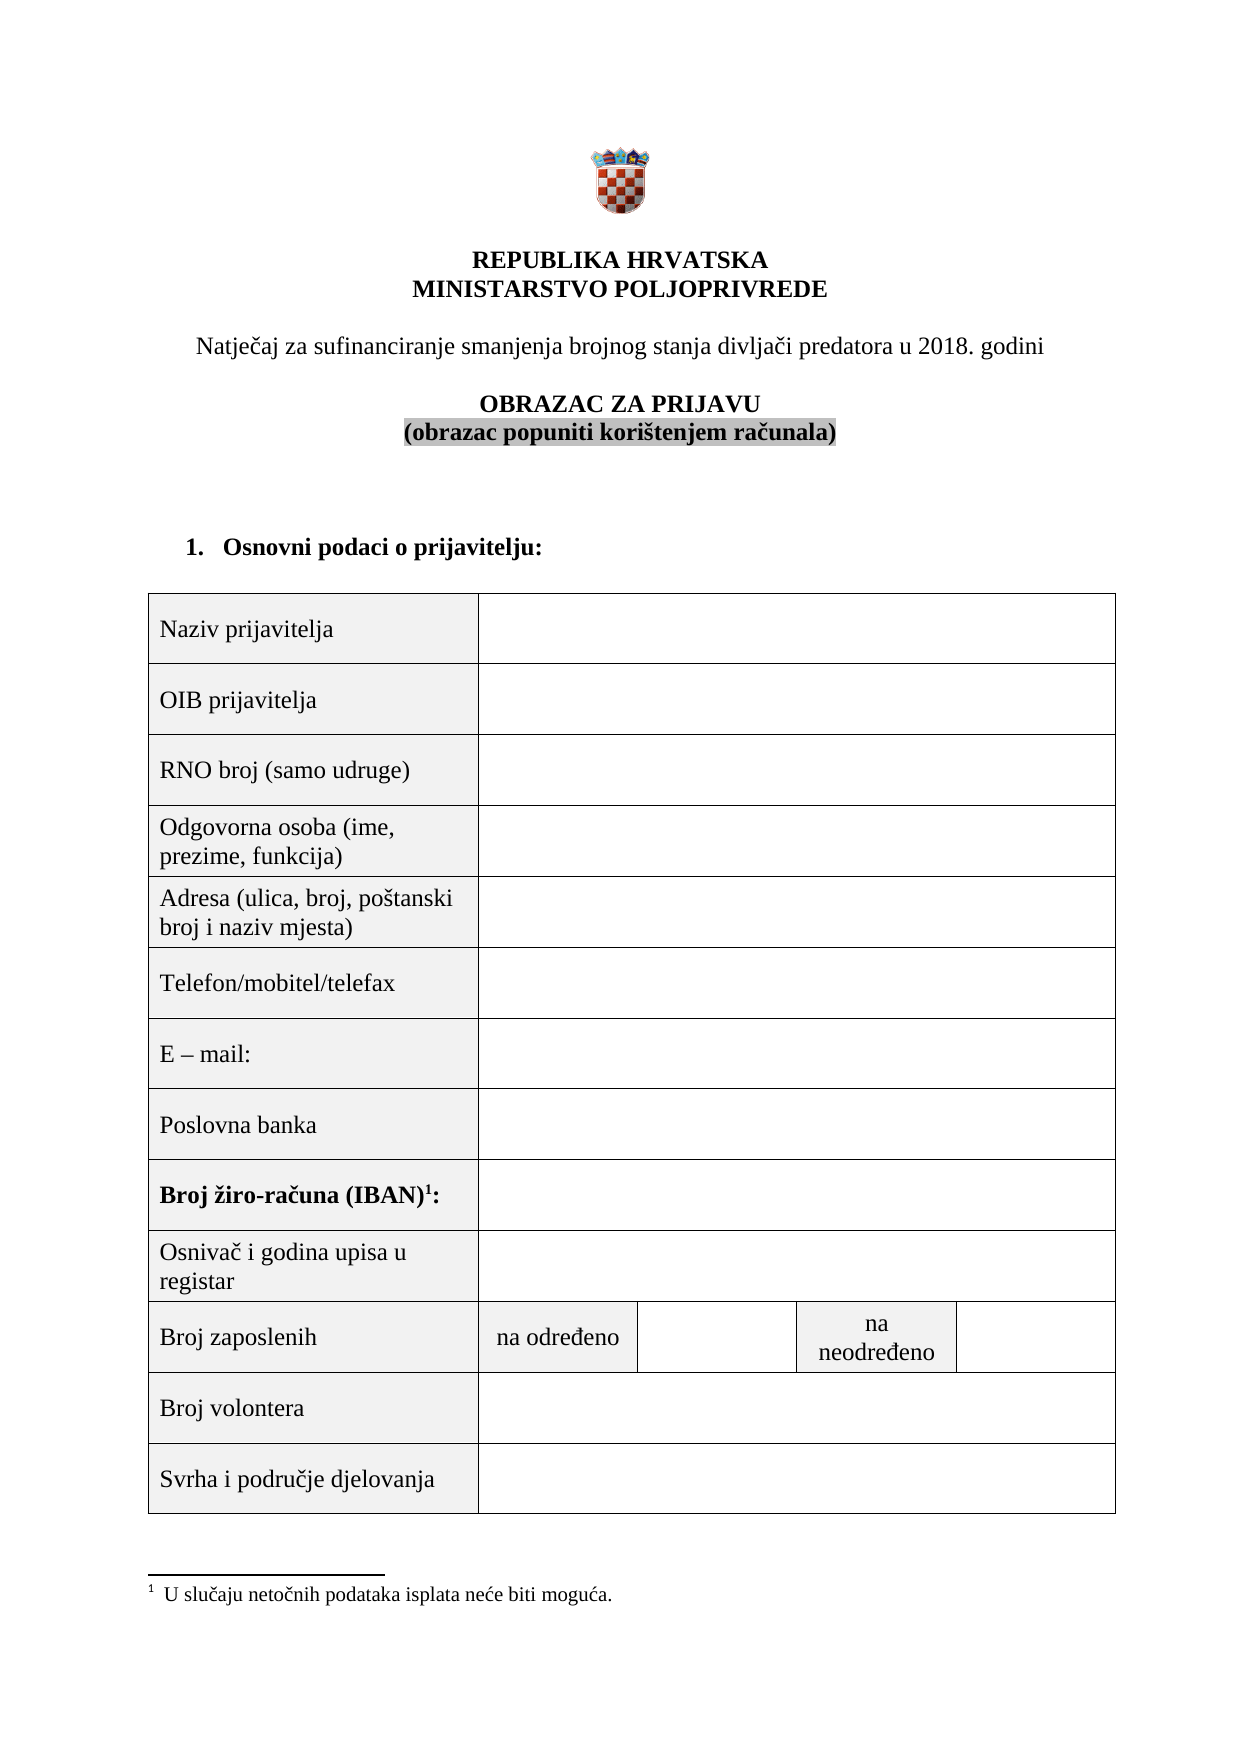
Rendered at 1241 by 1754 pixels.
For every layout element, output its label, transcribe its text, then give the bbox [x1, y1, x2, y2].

table_cell [957, 1302, 1115, 1372]
text (obrazac popuniti korištenjem računala) [148, 417, 1093, 446]
table_cell Poslovna banka [149, 1089, 478, 1159]
table_cell Broj žiro-računa (IBAN): [149, 1160, 478, 1230]
table_cell na određeno [479, 1302, 637, 1372]
text REPUBLIKA HRVATSKA [148, 245, 1093, 274]
table_cell [479, 806, 1115, 876]
table_cell E – mail: [149, 1019, 478, 1088]
table_cell [479, 1089, 1115, 1159]
table_cell Adresa (ulica, broj, poštanski broj i naziv mjesta) [149, 877, 478, 947]
list Osnovni podaci o prijavitelju: [185, 532, 1093, 561]
table_cell Odgovorna osoba (ime, prezime, funkcija) [149, 806, 478, 876]
table_cell [479, 735, 1115, 805]
table_header Naziv prijavitelja [149, 594, 478, 663]
table_cell [479, 877, 1115, 947]
table_cell na neodređeno [797, 1302, 956, 1372]
table_cell [479, 664, 1115, 734]
text Natječaj za sufinanciranje smanjenja brojnog stanja divljači predatora u 2018. godini [148, 331, 1093, 360]
table_cell [479, 1160, 1115, 1230]
table_cell Broj zaposlenih [149, 1302, 478, 1372]
text OBRAZAC ZA PRIJAVU [148, 389, 1093, 417]
text MINISTARSTVO POLJOPRIVREDE [148, 274, 1093, 302]
table_cell Broj volontera [149, 1373, 478, 1442]
table_cell Telefon/mobitel/telefax [149, 948, 478, 1017]
picture [590, 147, 650, 214]
table_cell [479, 1231, 1115, 1301]
table_header [479, 594, 1115, 663]
table_cell OIB prijavitelja [149, 664, 478, 734]
table_cell Osnivač i godina upisa u registar [149, 1231, 478, 1301]
table_cell [479, 1373, 1115, 1442]
table_cell [479, 948, 1115, 1017]
table_cell [479, 1444, 1115, 1513]
table_cell [638, 1302, 796, 1372]
table_cell RNO broj (samo udruge) [149, 735, 478, 805]
table_cell Svrha i područje djelovanja [149, 1444, 478, 1513]
table_cell [479, 1019, 1115, 1088]
